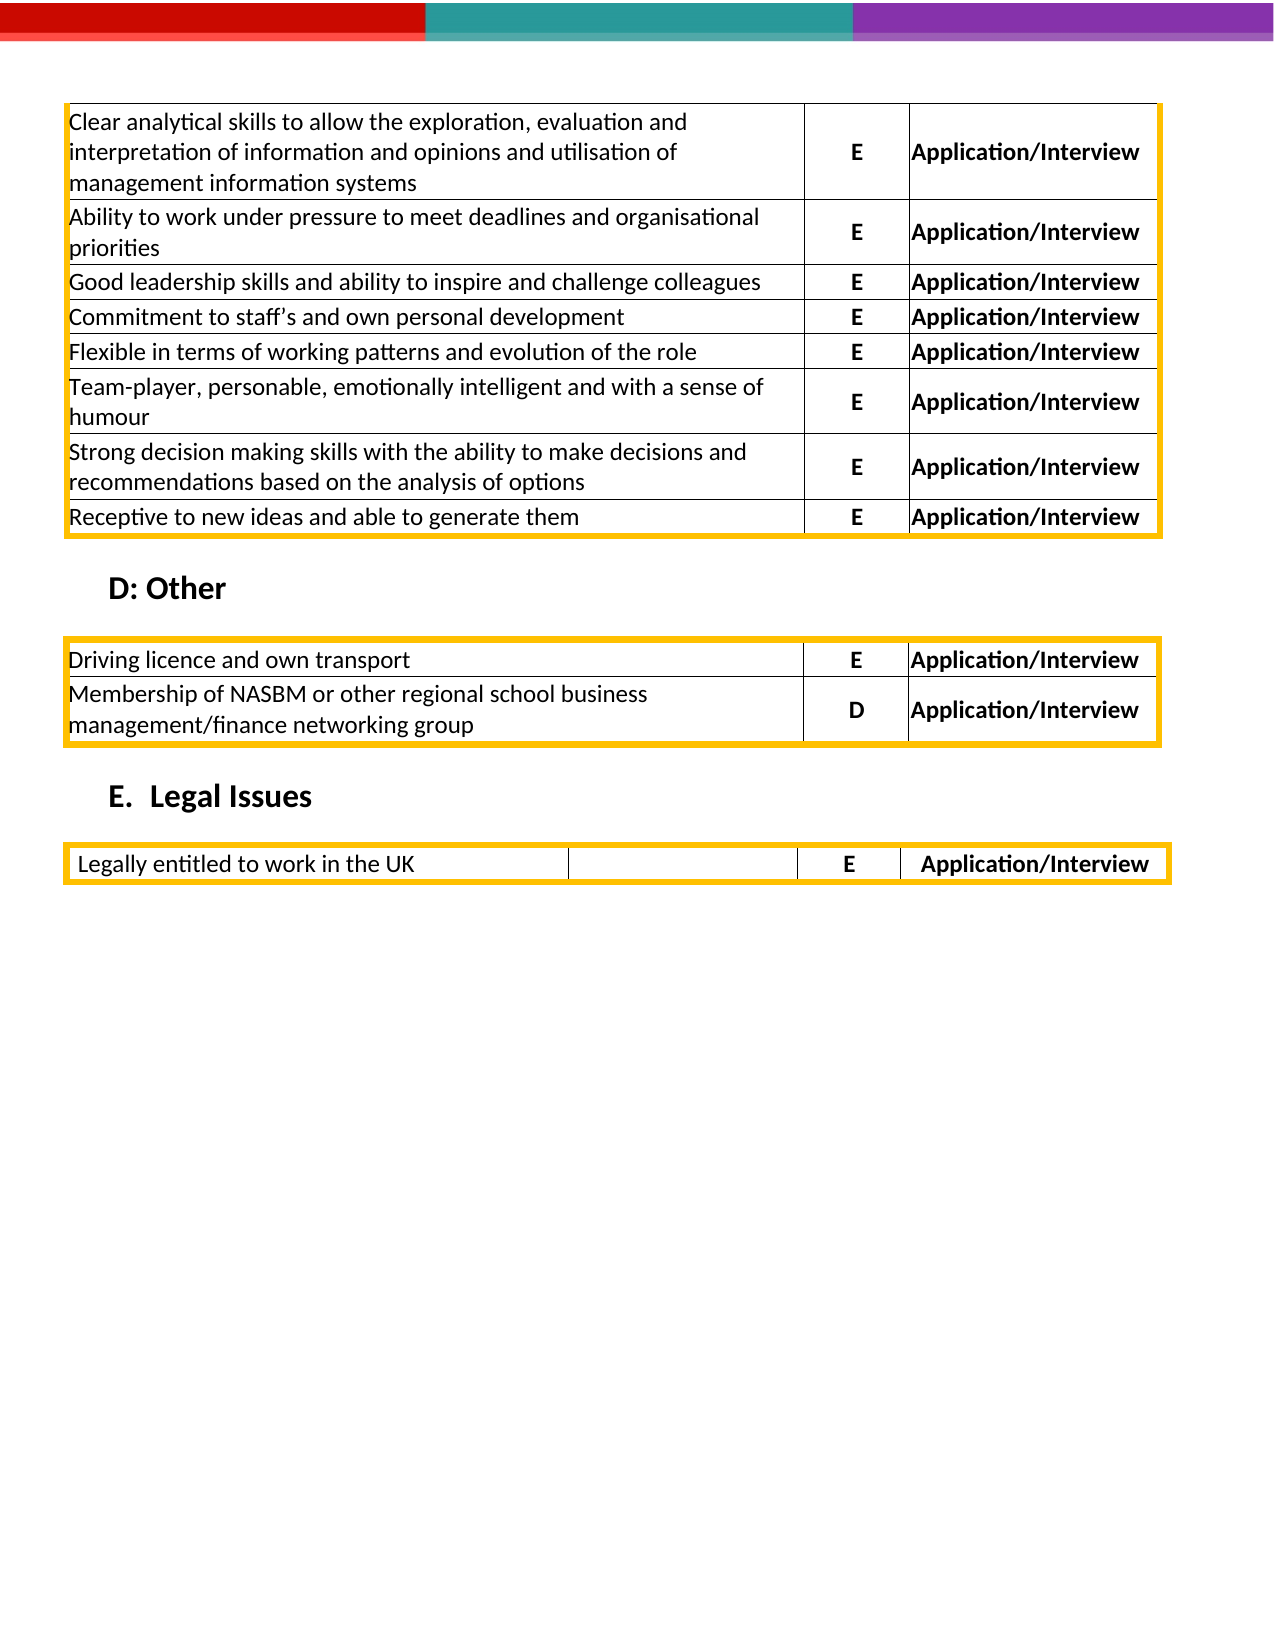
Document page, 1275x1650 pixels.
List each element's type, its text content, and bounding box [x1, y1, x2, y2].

table_cell E [805, 300, 909, 333]
table_cell Strong decision making skills with the ability to make decisions and recommendations based on the analysis of options [70, 434, 804, 498]
table_cell Application/Interview [910, 434, 1157, 498]
table_cell Application/Interview [910, 369, 1157, 433]
table_cell E [805, 369, 909, 433]
table_cell Application/Interview [910, 265, 1157, 299]
table_cell Application/Interview [910, 300, 1157, 333]
table_cell Team-player, personable, emotionally intelligent and with a sense of humour [70, 369, 804, 433]
table_cell Commitment to staff’s and own personal development [70, 300, 804, 333]
table_header Application/Interview [901, 848, 1166, 878]
table_cell Clear analytical skills to allow the exploration, evaluation and interpretation of information and opinions and utilisation of management information systems [70, 104, 804, 199]
table_header Driving licence and own transport [70, 643, 803, 676]
table_header Legally entitled to work in the UK [70, 848, 568, 878]
table_cell Receptive to new ideas and able to generate them [70, 500, 804, 533]
table_cell Application/Interview [910, 334, 1157, 368]
table_cell Application/Interview [909, 677, 1156, 741]
table_cell E [805, 434, 909, 498]
table_cell E [805, 104, 909, 199]
table_header E [798, 848, 900, 878]
table_header Application/Interview [909, 643, 1156, 676]
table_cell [910, 104, 1157, 199]
text E. Legal Issues [108, 776, 1258, 816]
table_cell E [805, 500, 909, 533]
table_header E [804, 643, 908, 676]
table_cell Good leadership skills and ability to inspire and challenge colleagues [70, 265, 804, 299]
table_cell Ability to work under pressure to meet deadlines and organisational priorities [70, 200, 804, 264]
table_cell Application/Interview [910, 200, 1157, 264]
table_cell E [805, 265, 909, 299]
table_header [569, 848, 797, 878]
picture [0, 3, 1274, 51]
table_cell Application/Interview [910, 500, 1157, 533]
table_cell D [804, 677, 908, 741]
table_cell Flexible in terms of working patterns and evolution of the role [70, 334, 804, 368]
table_cell E [805, 334, 909, 368]
table_cell E [805, 200, 909, 264]
text D: Other [108, 567, 1258, 608]
table_cell Membership of NASBM or other regional school business management/finance networking group [70, 677, 803, 741]
